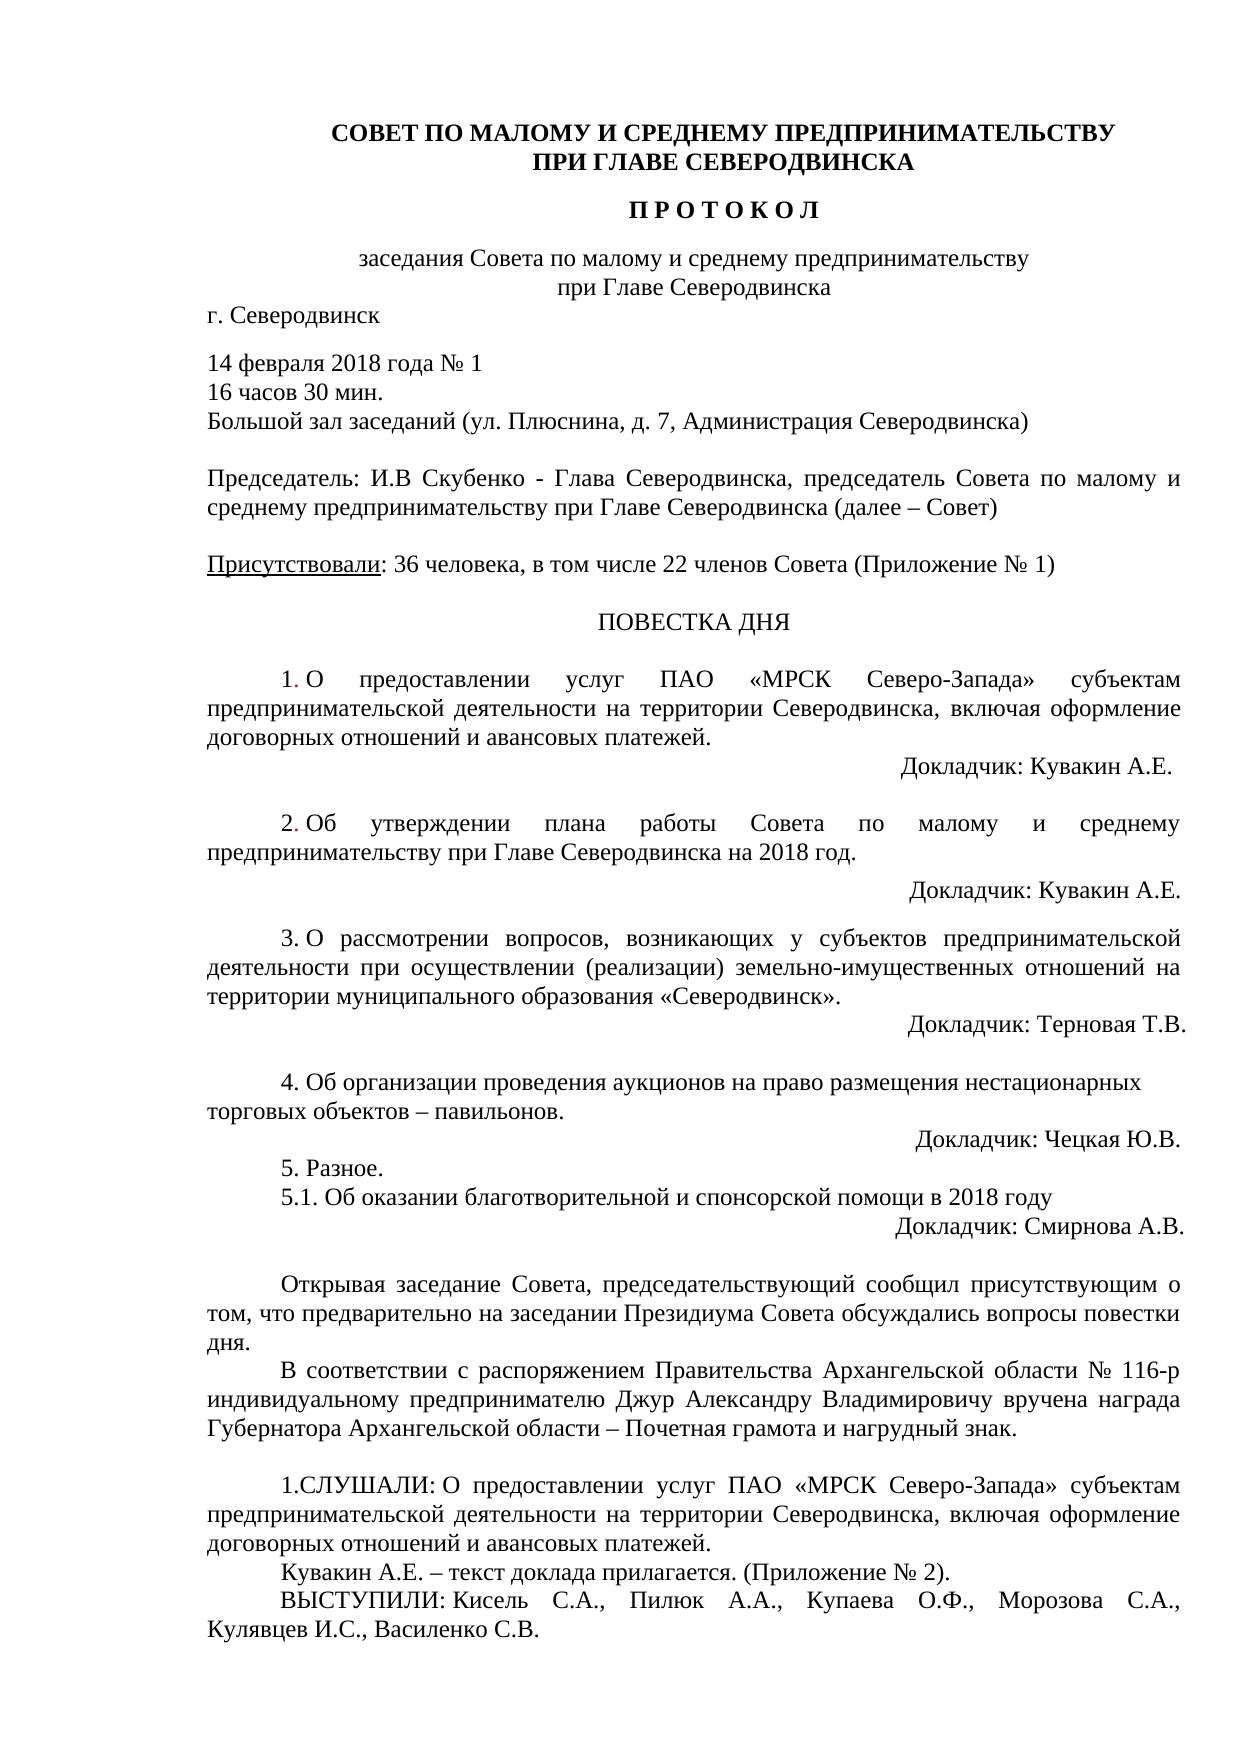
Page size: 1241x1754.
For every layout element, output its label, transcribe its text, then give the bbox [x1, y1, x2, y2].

text Кувакин А.Е. – текст доклада прилагается. (Приложение № 2). [207, 1557, 1181, 1585]
text Докладчик: Чецкая Ю.В. [620, 1124, 1181, 1153]
text 5.1. Об оказании благотворительной и спонсорской помощи в 2018 году [207, 1182, 1181, 1211]
text ВЫСТУПИЛИ: Кисель С.А., Пилюк А.А., Купаева О.Ф., Морозова С.А., Кулявцев И.С., Василенко С.В. [207, 1585, 1181, 1643]
text Открывая заседание Совета, председательствующий сообщил присутствующим о том, что предварительно на заседании Президиума Совета обсуждались вопросы повестки дня. [207, 1269, 1181, 1355]
text 16 часов 30 мин. [207, 377, 1181, 406]
text 2. Об утверждении плана работы Совета по малому и среднему предпринимательству при Главе Северодвинска на 2018 год. [207, 808, 1181, 866]
table_header Докладчик: Кувакин А.Е. [614, 875, 1193, 904]
table_header Докладчик: Кувакин А.Е. [620, 751, 1184, 808]
text при Главе Северодвинска [207, 272, 1181, 300]
text Большой зал заседаний (ул. Плюснина, д. 7, Администрация Северодвинска) [207, 406, 1181, 434]
text ПОВЕСТКА ДНЯ [207, 607, 1181, 636]
table_header Докладчик: Смирнова А.В. [619, 1211, 1196, 1240]
text 1.СЛУШАЛИ: О предоставлении услуг ПАО «МРСК Северо-Запада» субъектам предпринимательской деятельности на территории Северодвинска, включая оформление договорных отношений и авансовых платежей. [207, 1470, 1181, 1557]
text заседания Совета по малому и среднему предпринимательству [207, 243, 1181, 272]
text Председатель: И.В Скубенко - Глава Северодвинска, председатель Совета по малому и среднему предпринимательству при Главе Северодвинска (далее – Совет) [207, 463, 1181, 521]
text г. Северодвинск [207, 300, 1181, 329]
text В соответствии с распоряжением Правительства Архангельской области № 116-р индивидуальному предпринимателю Джур Александру Владимировичу вручена награда Губернатора Архангельской области – Почетная грамота и нагрудный знак. [207, 1355, 1181, 1442]
text 3. О рассмотрении вопросов, возникающих у субъектов предпринимательской деятельности при осуществлении (реализации) земельно-имущественных отношений на территории муниципального образования «Северодвинск». [207, 923, 1181, 1009]
text ПРИ ГЛАВЕ СЕВЕРОДВИНСКА [207, 147, 1181, 176]
text 4. Об организации проведения аукционов на право размещения нестационарных торговых объектов – павильонов. [207, 1067, 1181, 1124]
title 1. О предоставлении услуг ПАО «МРСК Северо-Запада» субъектам предпринимательской деятельности на территории Северодвинска, включая оформление договорных отношений и авансовых платежей. [207, 664, 1181, 751]
text 14 февраля 2018 года № 1 [207, 348, 1181, 377]
text Присутствовали: 36 человека, в том числе 22 членов Совета (Приложение № 1) [207, 549, 1181, 578]
table_header Докладчик: Терновая Т.В. [620, 1010, 1198, 1067]
text П Р О Т О К О Л [207, 195, 1181, 224]
text 5. Разное. [207, 1153, 1181, 1182]
text СОВЕТ ПО МАЛОМУ И СРЕДНЕМУ ПРЕДПРИНИМАТЕЛЬСТВУ [207, 118, 1181, 147]
